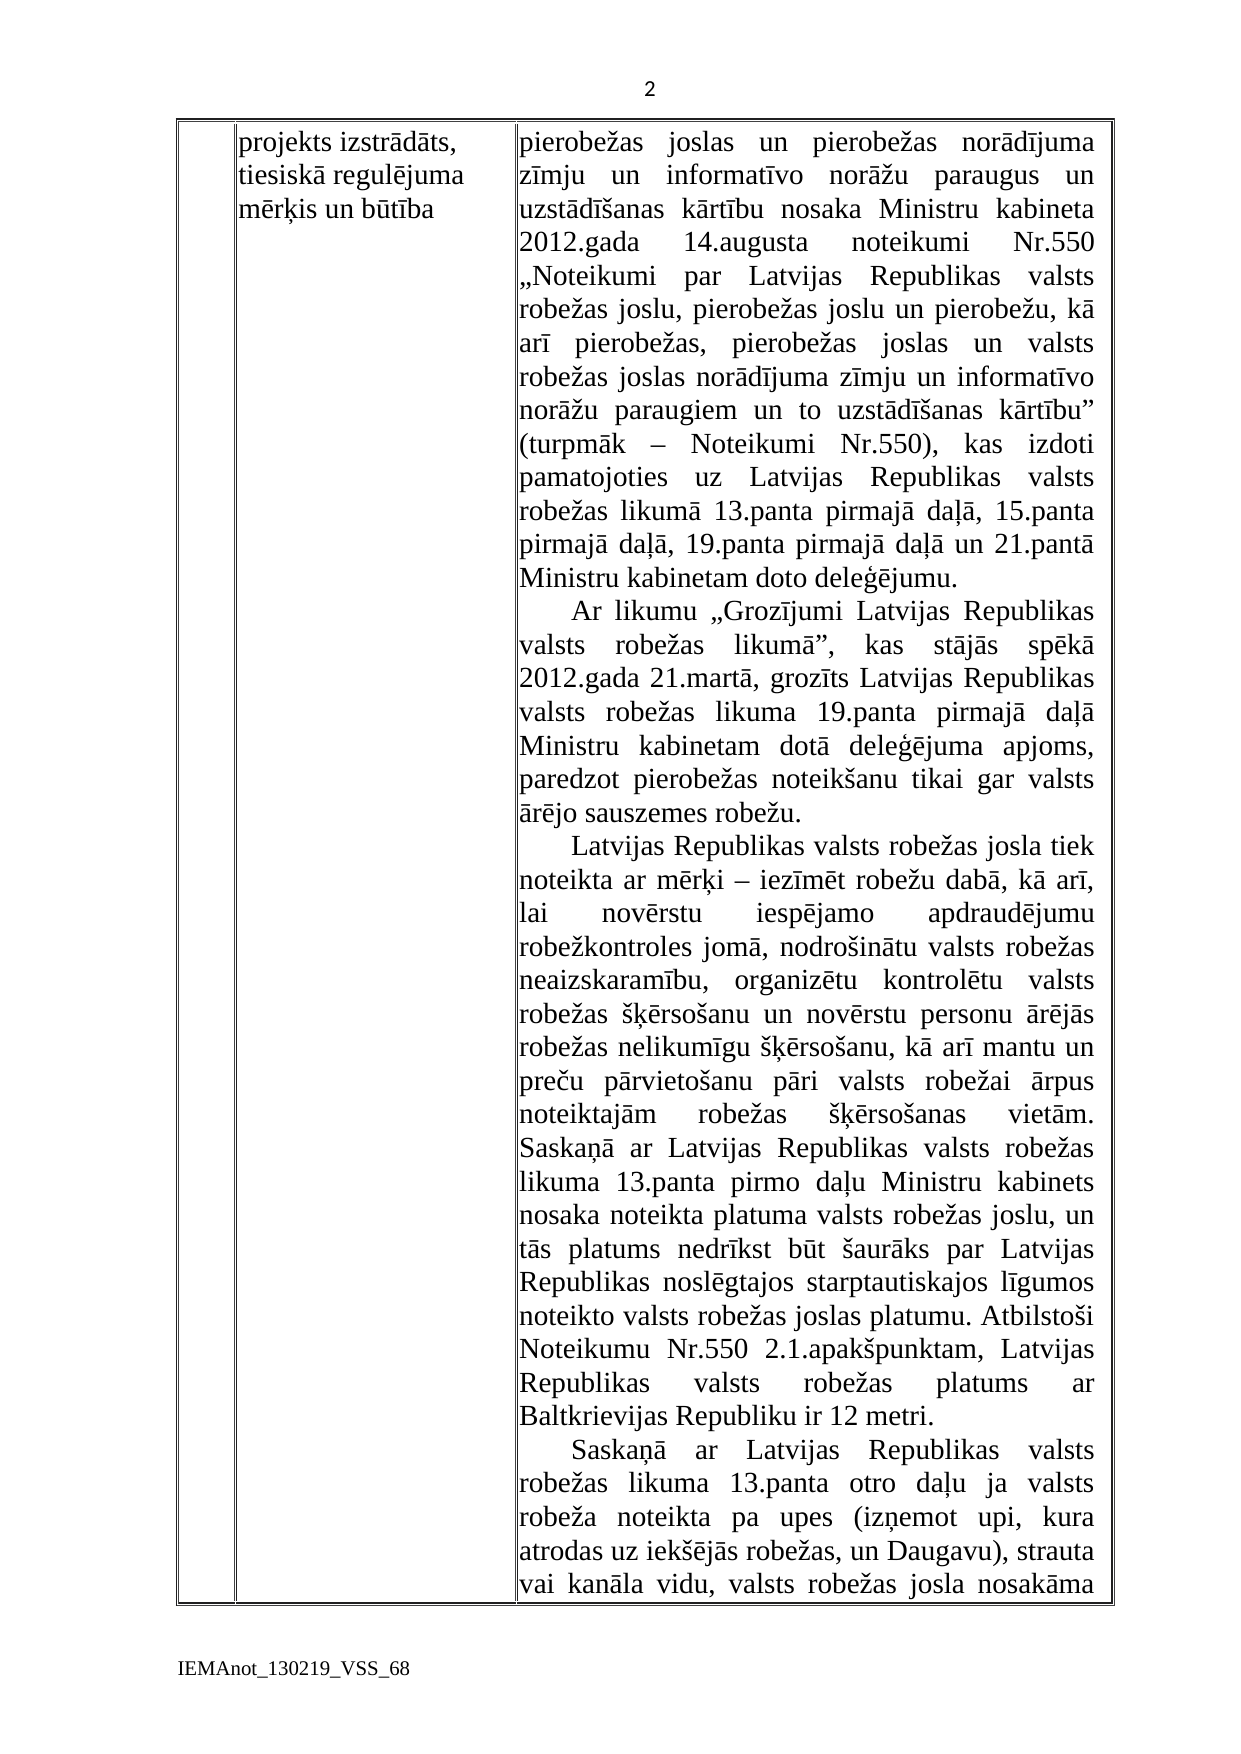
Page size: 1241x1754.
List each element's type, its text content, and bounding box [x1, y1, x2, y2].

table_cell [236, 122, 516, 1602]
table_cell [516, 122, 1111, 1602]
table_cell 2. [179, 122, 236, 1602]
